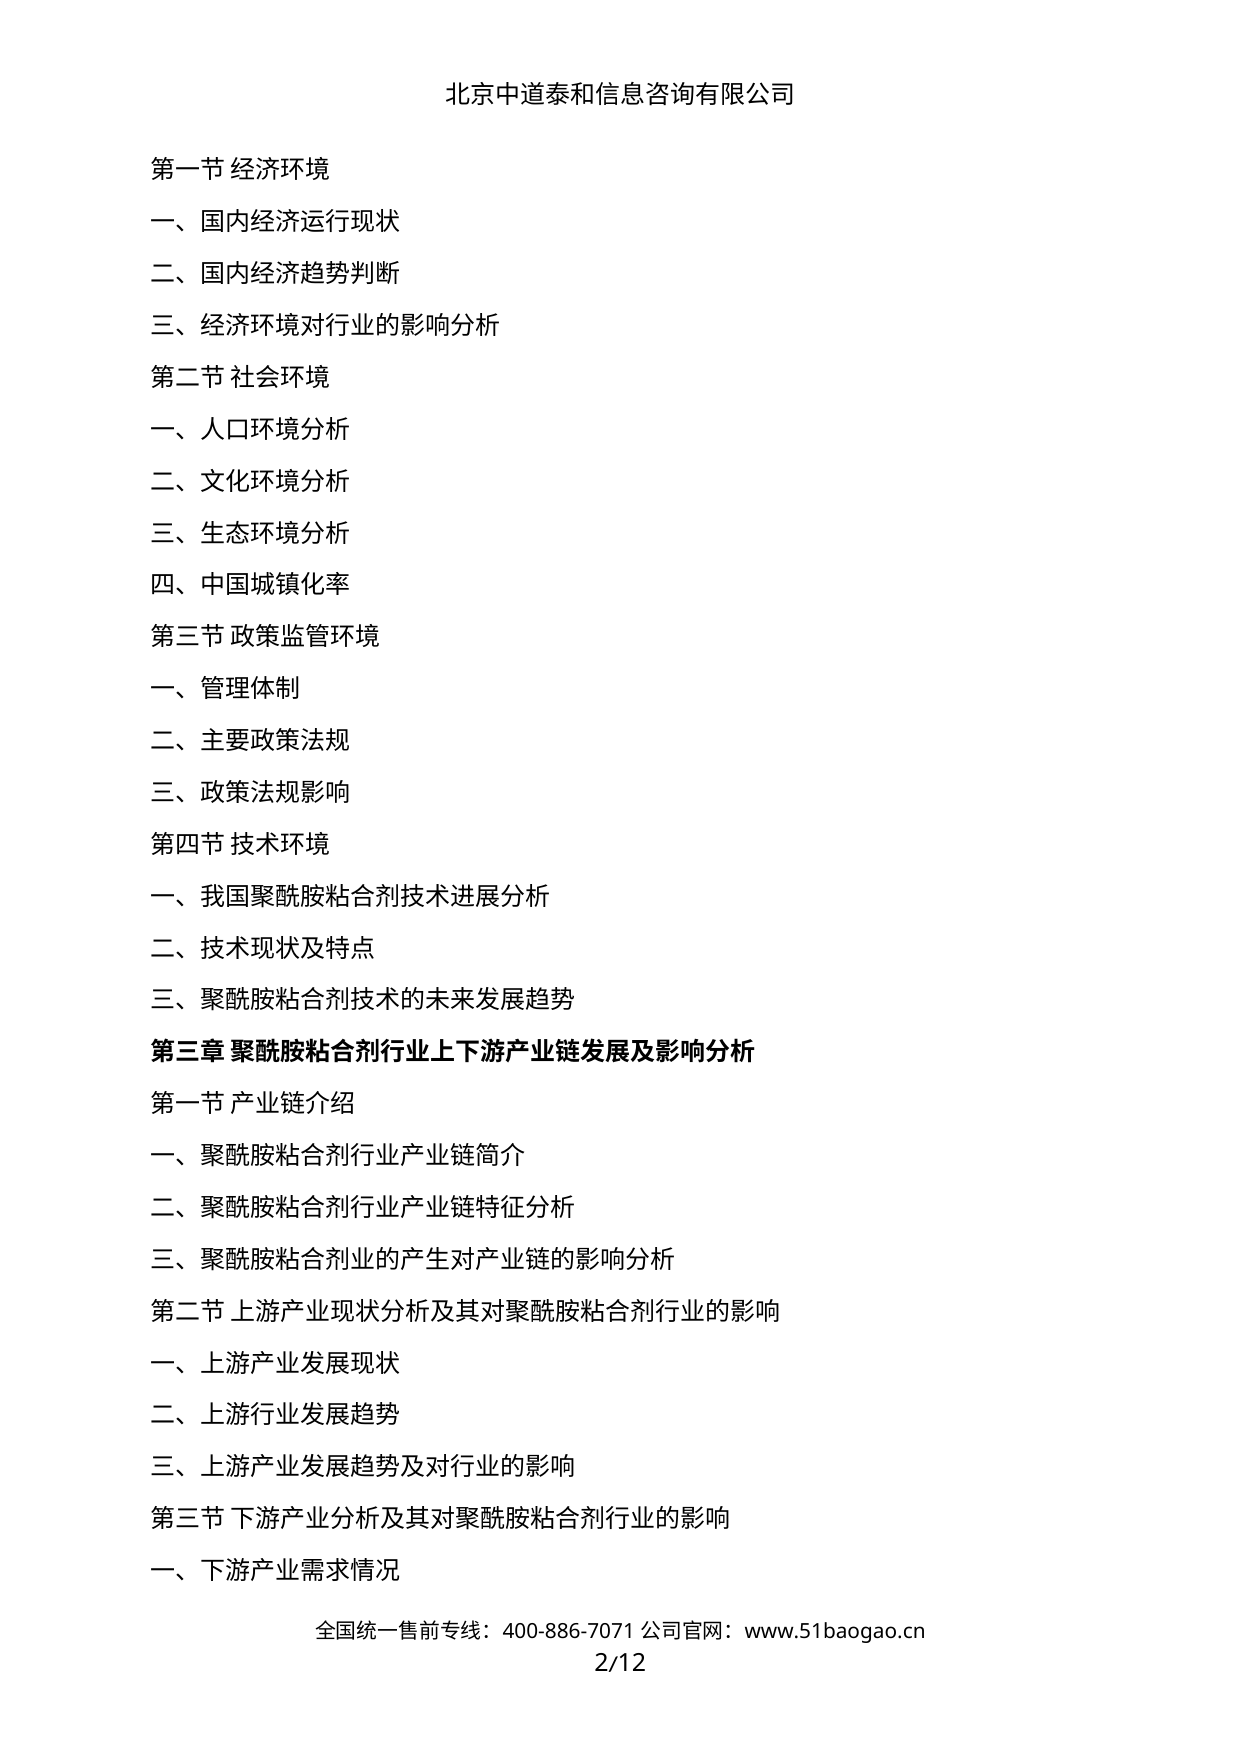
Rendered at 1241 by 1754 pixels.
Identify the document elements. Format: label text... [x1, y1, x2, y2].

text 一、聚酰胺粘合剂行业产业链简介 [150, 1136, 1090, 1172]
text 三、上游产业发展趋势及对行业的影响 [150, 1447, 1090, 1483]
text 二、国内经济趋势判断 [150, 254, 1090, 290]
text 第四节 技术环境 [150, 824, 1090, 861]
text 一、人口环境分析 [150, 409, 1090, 446]
text 三、聚酰胺粘合剂业的产生对产业链的影响分析 [150, 1239, 1090, 1276]
text 一、管理体制 [150, 669, 1090, 705]
text 第二节 上游产业现状分析及其对聚酰胺粘合剂行业的影响 [150, 1291, 1090, 1327]
text 一、国内经济运行现状 [150, 202, 1090, 238]
text 第三章 聚酰胺粘合剂行业上下游产业链发展及影响分析 [150, 1032, 1090, 1068]
text 三、经济环境对行业的影响分析 [150, 306, 1090, 342]
text 三、聚酰胺粘合剂技术的未来发展趋势 [150, 980, 1090, 1016]
text 第一节 产业链介绍 [150, 1084, 1090, 1120]
text 二、文化环境分析 [150, 461, 1090, 497]
text 第三节 下游产业分析及其对聚酰胺粘合剂行业的影响 [150, 1499, 1090, 1535]
text 一、上游产业发展现状 [150, 1343, 1090, 1379]
text 二、主要政策法规 [150, 721, 1090, 757]
text 三、生态环境分析 [150, 513, 1090, 549]
text 第一节 经济环境 [150, 150, 1090, 186]
text 四、中国城镇化率 [150, 565, 1090, 601]
text 一、下游产业需求情况 [150, 1551, 1090, 1587]
text 二、聚酰胺粘合剂行业产业链特征分析 [150, 1187, 1090, 1224]
text 二、技术现状及特点 [150, 928, 1090, 964]
text 三、政策法规影响 [150, 772, 1090, 809]
text 二、上游行业发展趋势 [150, 1395, 1090, 1431]
text 第三节 政策监管环境 [150, 617, 1090, 653]
text 一、我国聚酰胺粘合剂技术进展分析 [150, 876, 1090, 912]
text 第二节 社会环境 [150, 357, 1090, 394]
